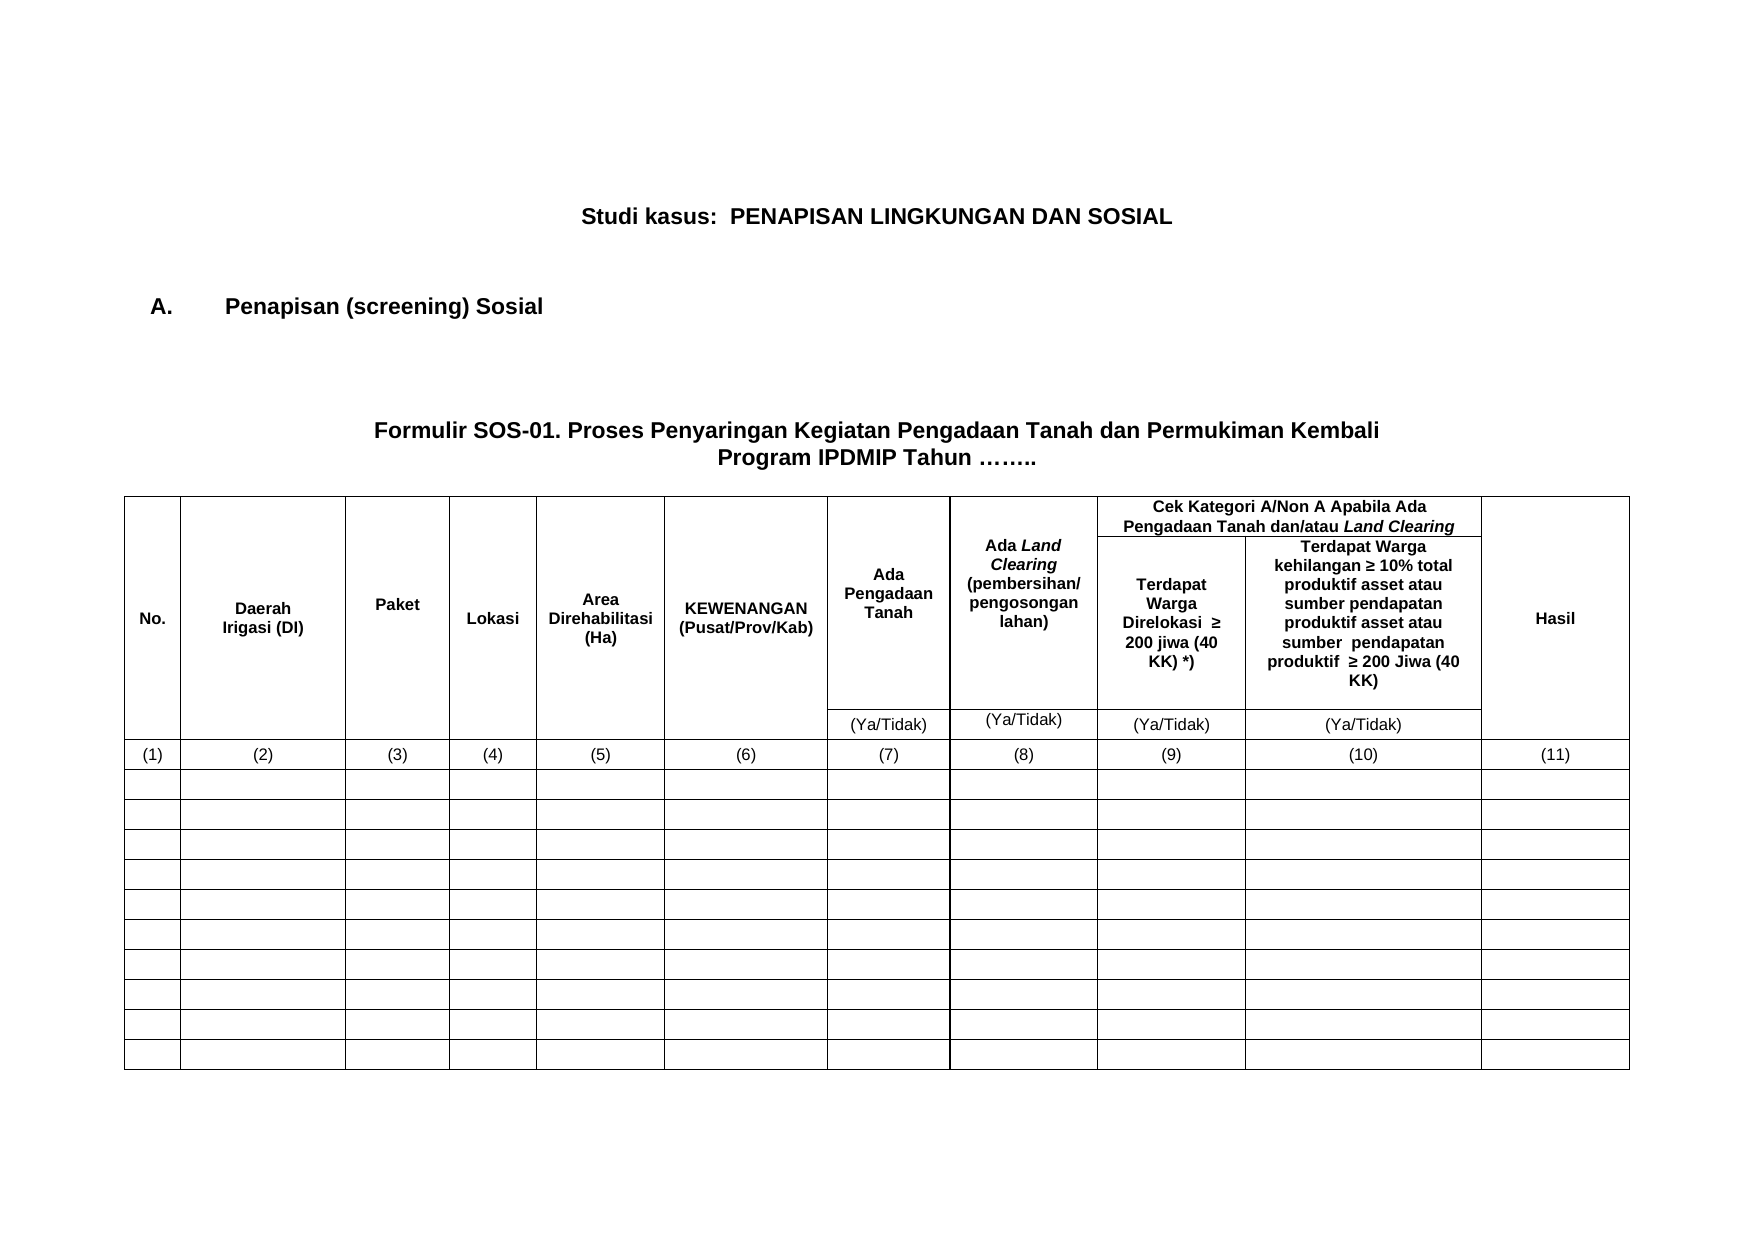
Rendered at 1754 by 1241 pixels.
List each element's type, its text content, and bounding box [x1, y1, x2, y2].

table_header No. [125, 497, 180, 739]
table_cell [450, 830, 536, 859]
table_cell [665, 1010, 827, 1039]
table_cell [1482, 950, 1629, 979]
table_cell [1098, 1040, 1245, 1069]
table_cell [537, 920, 664, 949]
table_header Lokasi [450, 497, 536, 739]
table_cell [450, 920, 536, 949]
table_cell [346, 860, 449, 889]
table_cell [665, 770, 827, 799]
table_cell [450, 950, 536, 979]
table_cell [1246, 890, 1481, 919]
table_header Paket [346, 497, 449, 739]
table_cell (3) [346, 740, 449, 769]
table_cell [450, 770, 536, 799]
table_cell [951, 860, 1097, 889]
table_cell [181, 920, 345, 949]
table_cell [828, 830, 949, 859]
table_header Ada Pengadaan Tanah [828, 497, 949, 709]
table_cell [1098, 1010, 1245, 1039]
table_cell [951, 950, 1097, 979]
table_cell [828, 1040, 949, 1069]
table_cell [346, 830, 449, 859]
table_cell (6) [665, 740, 827, 769]
table_cell [450, 860, 536, 889]
table_cell [450, 890, 536, 919]
table_cell [1098, 830, 1245, 859]
table_cell [828, 770, 949, 799]
table_cell (Ya/Tidak) [1246, 710, 1481, 739]
table_cell [1482, 920, 1629, 949]
table_header KEWENANGAN (Pusat/Prov/Kab) [665, 497, 827, 739]
table_cell Terdapat Warga Direlokasi ≥ 200 jiwa (40 KK) *) [1098, 537, 1245, 709]
table_cell (11) [1482, 740, 1629, 769]
table_cell (7) [828, 740, 949, 769]
table_cell [450, 1040, 536, 1069]
table_cell [537, 860, 664, 889]
table_cell [665, 800, 827, 829]
table_cell [951, 1040, 1097, 1069]
table_cell [1098, 980, 1245, 1009]
table_cell [828, 860, 949, 889]
table_cell [1246, 920, 1481, 949]
table_cell [1246, 800, 1481, 829]
table_cell [1246, 980, 1481, 1009]
table_cell (8) [951, 740, 1097, 769]
table_cell [181, 980, 345, 1009]
table_cell [537, 1040, 664, 1069]
table_cell (5) [537, 740, 664, 769]
table_cell [828, 950, 949, 979]
table_cell [125, 770, 180, 799]
table_cell [1482, 830, 1629, 859]
table_cell [125, 890, 180, 919]
table_cell [1482, 860, 1629, 889]
table_cell [1246, 860, 1481, 889]
table_cell [828, 920, 949, 949]
table_cell [537, 950, 664, 979]
table_header Hasil [1482, 497, 1629, 739]
table_cell [1482, 1010, 1629, 1039]
table_cell [125, 1010, 180, 1039]
table_cell [346, 1040, 449, 1069]
table_cell [537, 890, 664, 919]
table_header Area Direhabilitasi (Ha) [537, 497, 664, 739]
table_cell (1) [125, 740, 180, 769]
table_cell [125, 950, 180, 979]
table_cell [951, 830, 1097, 859]
table_cell [951, 770, 1097, 799]
table_cell [951, 890, 1097, 919]
table_cell [181, 830, 345, 859]
table_cell [181, 800, 345, 829]
table_cell [1098, 950, 1245, 979]
table_header Daerah Irigasi (DI) [181, 497, 345, 739]
table_cell [181, 950, 345, 979]
table_cell [125, 860, 180, 889]
table_cell [665, 860, 827, 889]
table_cell [450, 1010, 536, 1039]
table_cell [181, 1010, 345, 1039]
table_cell [1246, 770, 1481, 799]
table_cell [1098, 800, 1245, 829]
table_cell [346, 800, 449, 829]
table_cell [951, 980, 1097, 1009]
table_cell [1098, 860, 1245, 889]
table_cell [828, 1010, 949, 1039]
table_cell [125, 920, 180, 949]
table_header Ada Land Clearing (pembersihan/ pengosongan lahan) [951, 497, 1097, 709]
table_cell (2) [181, 740, 345, 769]
table_cell (9) [1098, 740, 1245, 769]
table_cell [450, 800, 536, 829]
table_cell [665, 980, 827, 1009]
table_cell [951, 1010, 1097, 1039]
table_cell [181, 770, 345, 799]
table_cell [346, 1010, 449, 1039]
table_cell [1098, 770, 1245, 799]
list Penapisan (screening) Sosial [150, 293, 1604, 319]
table_cell [1482, 980, 1629, 1009]
table_cell [1246, 950, 1481, 979]
table_cell (Ya/Tidak) [1098, 710, 1245, 739]
table_cell [537, 770, 664, 799]
table_cell [125, 980, 180, 1009]
table_cell [537, 830, 664, 859]
table_cell [537, 980, 664, 1009]
table_cell [181, 860, 345, 889]
table_cell [665, 890, 827, 919]
table_cell [1482, 800, 1629, 829]
table_cell [346, 890, 449, 919]
table_cell [125, 800, 180, 829]
table_cell [1098, 890, 1245, 919]
table_cell [1482, 890, 1629, 919]
table_cell [346, 950, 449, 979]
table_cell [346, 770, 449, 799]
table_cell [346, 980, 449, 1009]
table_cell [951, 920, 1097, 949]
table_cell [450, 980, 536, 1009]
table_cell (10) [1246, 740, 1481, 769]
table_cell [181, 890, 345, 919]
table_cell Terdapat Warga kehilangan ≥ 10% total produktif asset atau sumber pendapatan produktif asset atau sumber pendapatan produktif ≥ 200 Jiwa (40 KK) [1246, 537, 1481, 709]
table_cell [1098, 920, 1245, 949]
text Formulir SOS-01. Proses Penyaringan Kegiatan Pengadaan Tanah dan Permukiman Kembali [150, 417, 1604, 443]
table_cell [1482, 770, 1629, 799]
table_cell [665, 950, 827, 979]
table_cell [665, 830, 827, 859]
table_cell [537, 800, 664, 829]
table_cell [1246, 1010, 1481, 1039]
table_cell [951, 800, 1097, 829]
table_cell [181, 1040, 345, 1069]
table_cell (Ya/Tidak) [951, 710, 1097, 739]
table_cell [125, 1040, 180, 1069]
table_cell [346, 920, 449, 949]
table_cell [665, 1040, 827, 1069]
table_cell (Ya/Tidak) [828, 710, 949, 739]
table_cell [828, 800, 949, 829]
table_cell [1482, 1040, 1629, 1069]
text Studi kasus: PENAPISAN LINGKUNGAN DAN SOSIAL [150, 203, 1604, 229]
table_cell [828, 890, 949, 919]
table_cell [537, 1010, 664, 1039]
table_header Cek Kategori A/Non A Apabila Ada Pengadaan Tanah dan/atau Land Clearing [1098, 497, 1481, 536]
table_cell [125, 830, 180, 859]
text Program IPDMIP Tahun …….. [150, 443, 1604, 470]
table_cell [665, 920, 827, 949]
table_cell [828, 980, 949, 1009]
table_cell (4) [450, 740, 536, 769]
table_cell [1246, 830, 1481, 859]
table_cell [1246, 1040, 1481, 1069]
